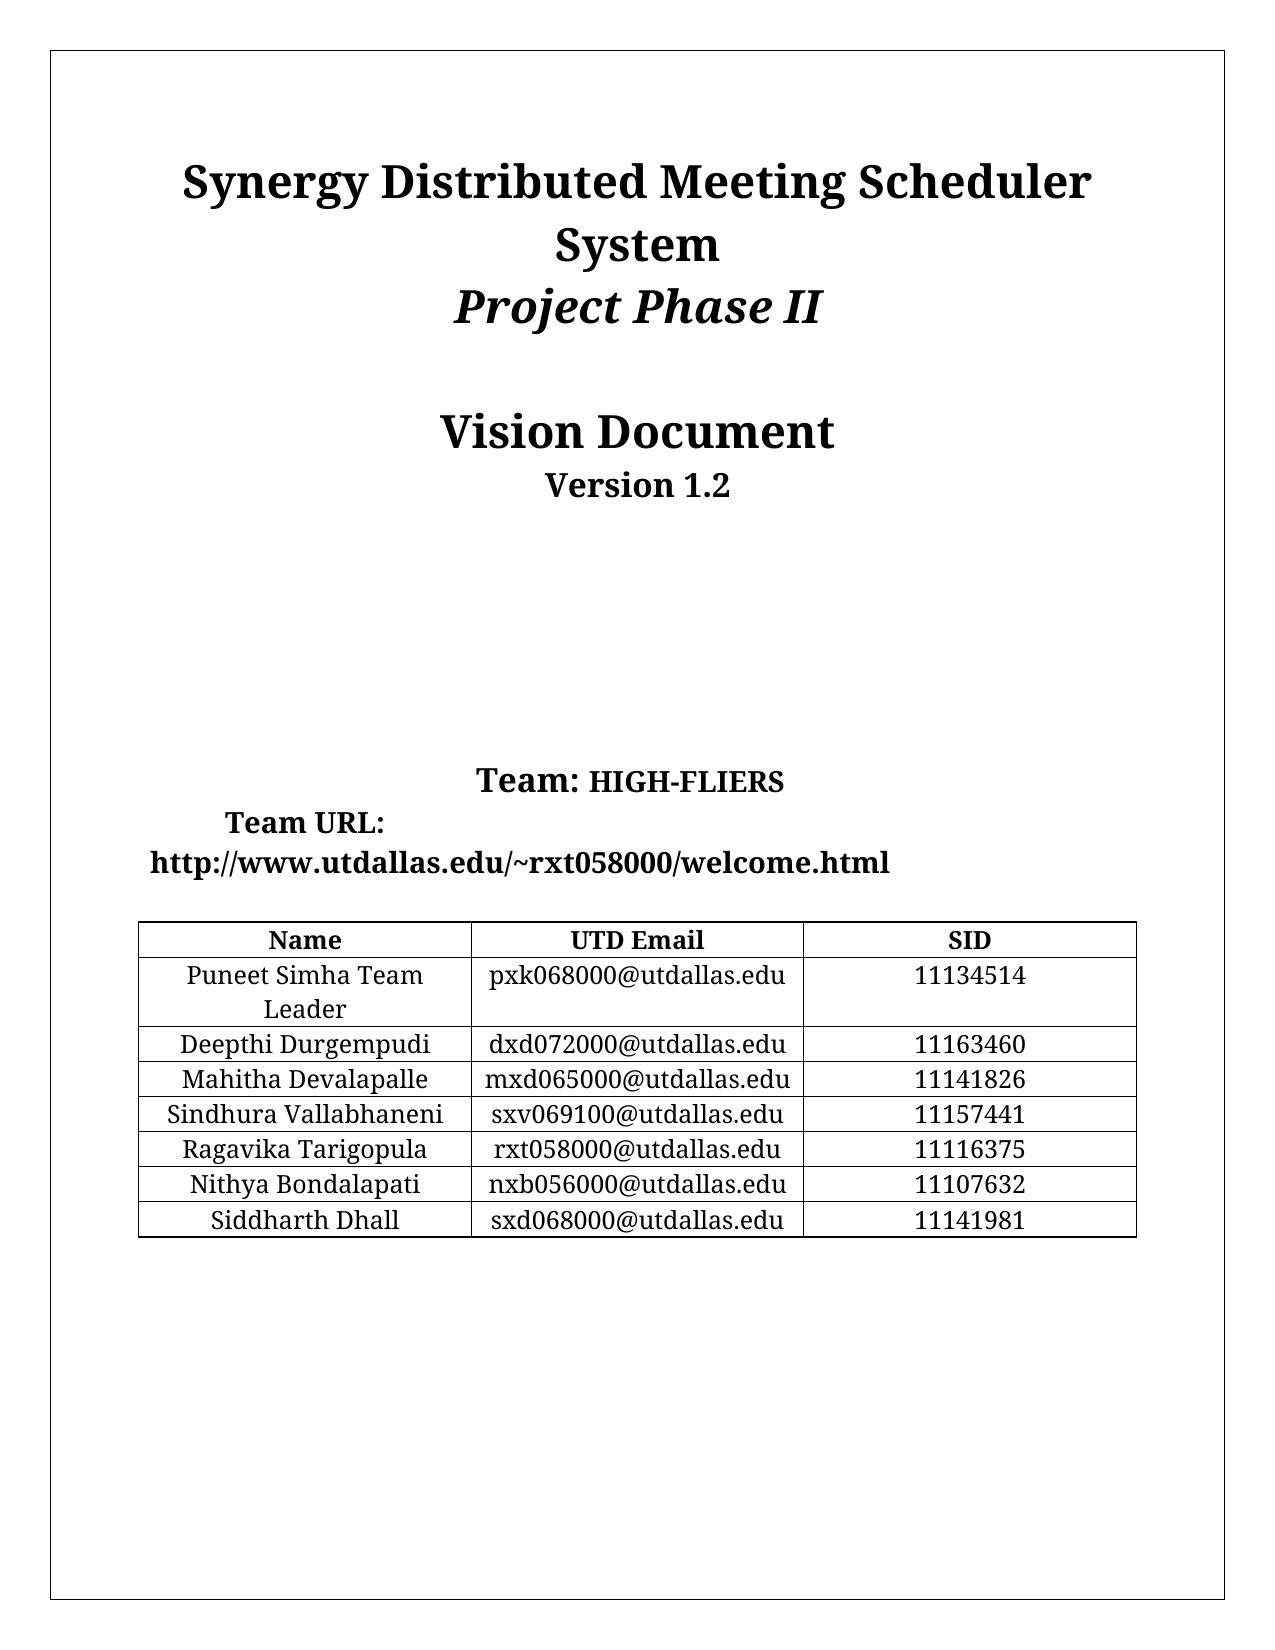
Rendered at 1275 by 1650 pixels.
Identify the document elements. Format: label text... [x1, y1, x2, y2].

table_cell 11107632 [804, 1167, 1136, 1201]
table_cell Nithya Bondalapati [139, 1167, 471, 1201]
table_cell 11134514 [804, 958, 1136, 1026]
text Version 1.2 [150, 462, 1125, 507]
text Team URL: http://www.utdallas.edu/~rxt058000/welcome.html [150, 802, 1125, 882]
table_cell Siddharth Dhall [139, 1202, 471, 1236]
text Vision Document [150, 399, 1125, 462]
text Team: HIGH-FLIERS [150, 757, 1125, 802]
table_header UTD Email [472, 923, 803, 957]
table_cell rxt058000@utdallas.edu [472, 1132, 803, 1166]
table_cell 11157441 [804, 1097, 1136, 1131]
table_cell 11163460 [804, 1027, 1136, 1061]
table_cell dxd072000@utdallas.edu [472, 1027, 803, 1061]
table_cell mxd065000@utdallas.edu [472, 1062, 803, 1096]
text Synergy Distributed Meeting Scheduler System [150, 150, 1125, 275]
table_cell 11141826 [804, 1062, 1136, 1096]
table_cell nxb056000@utdallas.edu [472, 1167, 803, 1201]
table_cell Mahitha Devalapalle [139, 1062, 471, 1096]
table_cell Puneet Simha Team Leader [139, 958, 471, 1026]
table_cell Ragavika Tarigopula [139, 1132, 471, 1166]
table_cell Sindhura Vallabhaneni [139, 1097, 471, 1131]
table_cell sxd068000@utdallas.edu [472, 1202, 803, 1236]
table_cell 11116375 [804, 1132, 1136, 1166]
table_cell Deepthi Durgempudi [139, 1027, 471, 1061]
table_cell pxk068000@utdallas.edu [472, 958, 803, 1026]
table_header Name [139, 923, 471, 957]
table_cell 11141981 [804, 1202, 1136, 1236]
table_header SID [804, 923, 1136, 957]
text Project Phase II [150, 275, 1125, 337]
table_cell sxv069100@utdallas.edu [472, 1097, 803, 1131]
